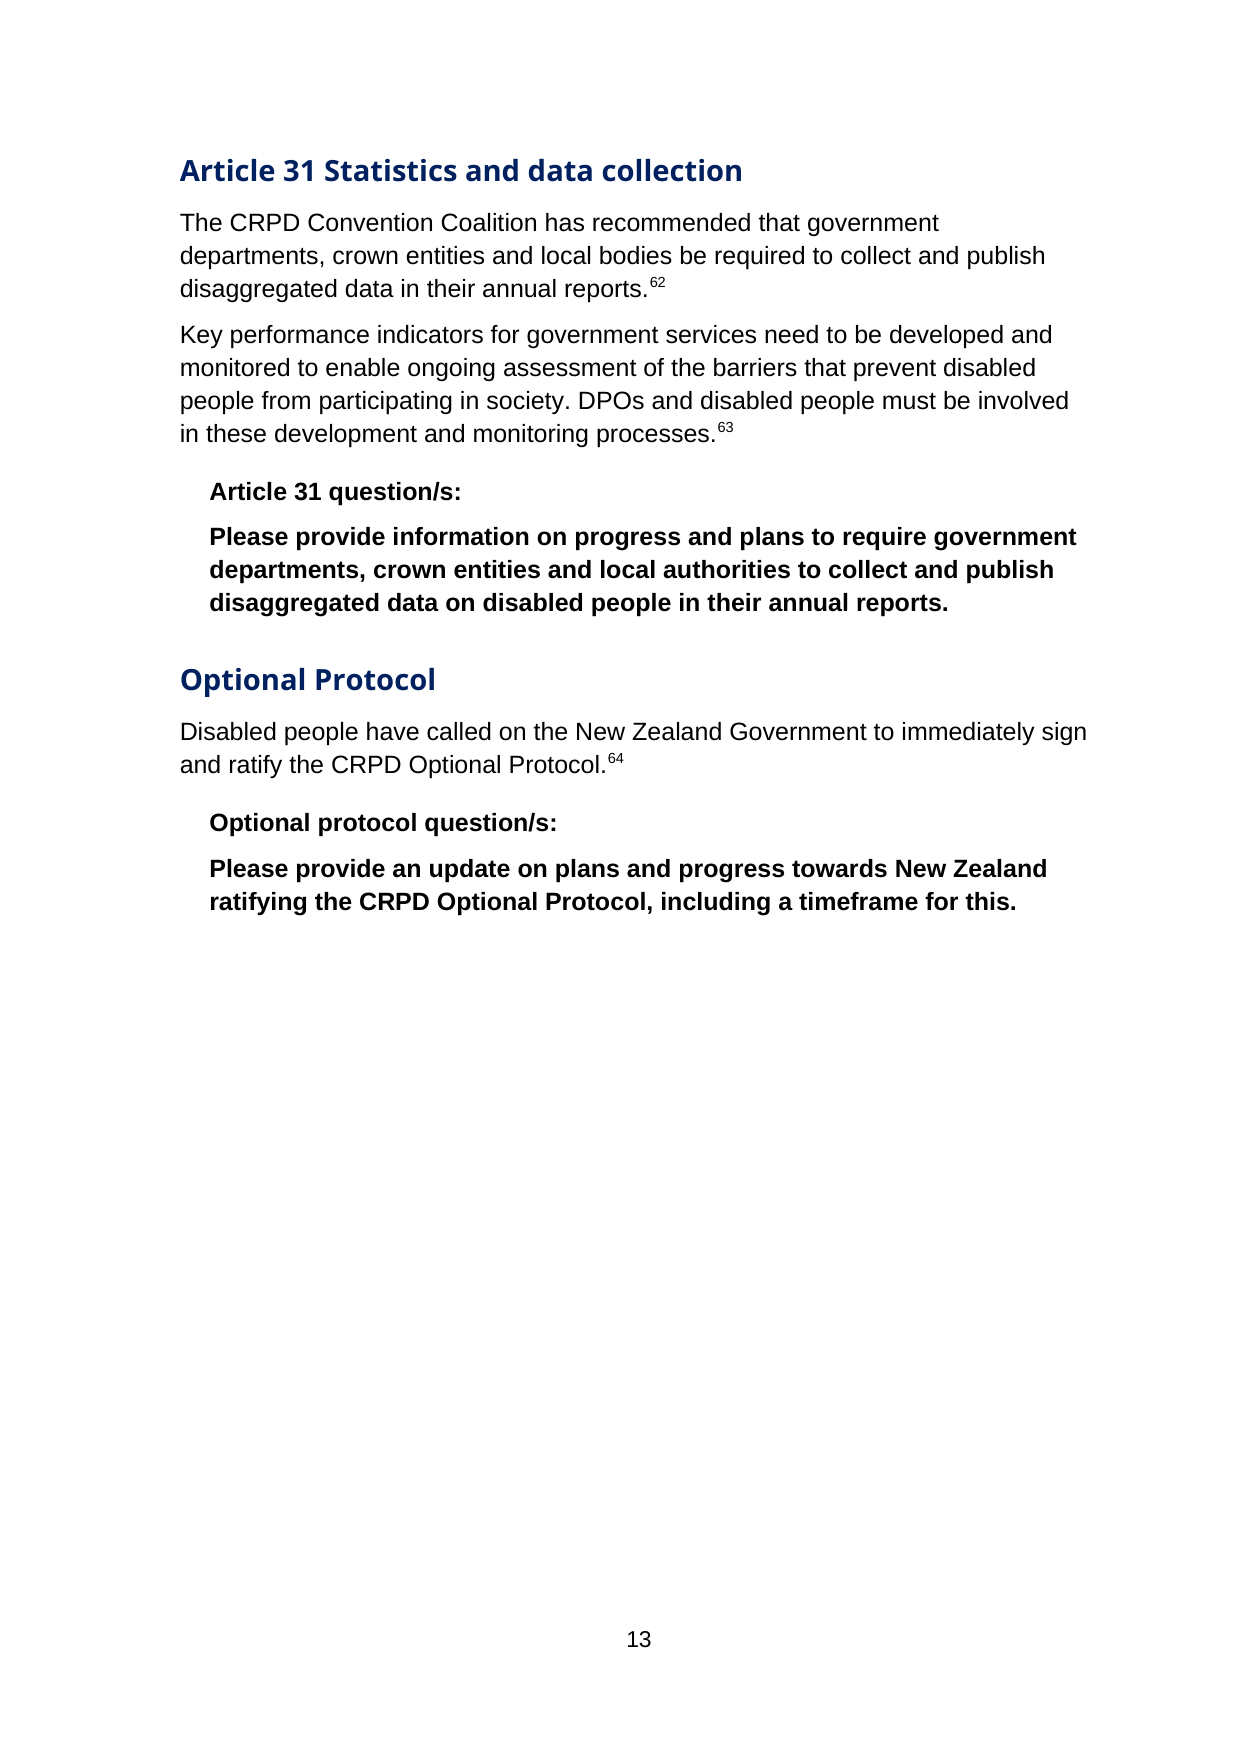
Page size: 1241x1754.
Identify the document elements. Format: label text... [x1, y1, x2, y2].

text Please provide information on progress and plans to require government departments, crown entities and local authorities to collect and publish disaggregated data on disabled people in their annual reports. [209, 522, 1090, 617]
text Disabled people have called on the New Zealand Government to immediately sign and ratify the CRPD Optional Protocol. [179, 717, 1090, 779]
text Please provide an update on plans and progress towards New Zealand ratifying the CRPD Optional Protocol, including a timeframe for this. [209, 853, 1090, 915]
text Optional protocol question/s: [209, 808, 1090, 837]
text The CRPD Convention Coalition has recommended that government departments, crown entities and local bodies be required to collect and publish disaggregated data in their annual reports. [179, 208, 1090, 303]
text Key performance indicators for government services need to be developed and monitored to enable ongoing assessment of the barriers that prevent disabled people from participating in society. DPOs and disabled people must be involved in these development and monitoring processes. [179, 320, 1090, 447]
text Article 31 Statistics and data collection [179, 150, 1090, 190]
text Article 31 question/s: [209, 477, 1090, 506]
text Optional Protocol [179, 659, 1090, 698]
